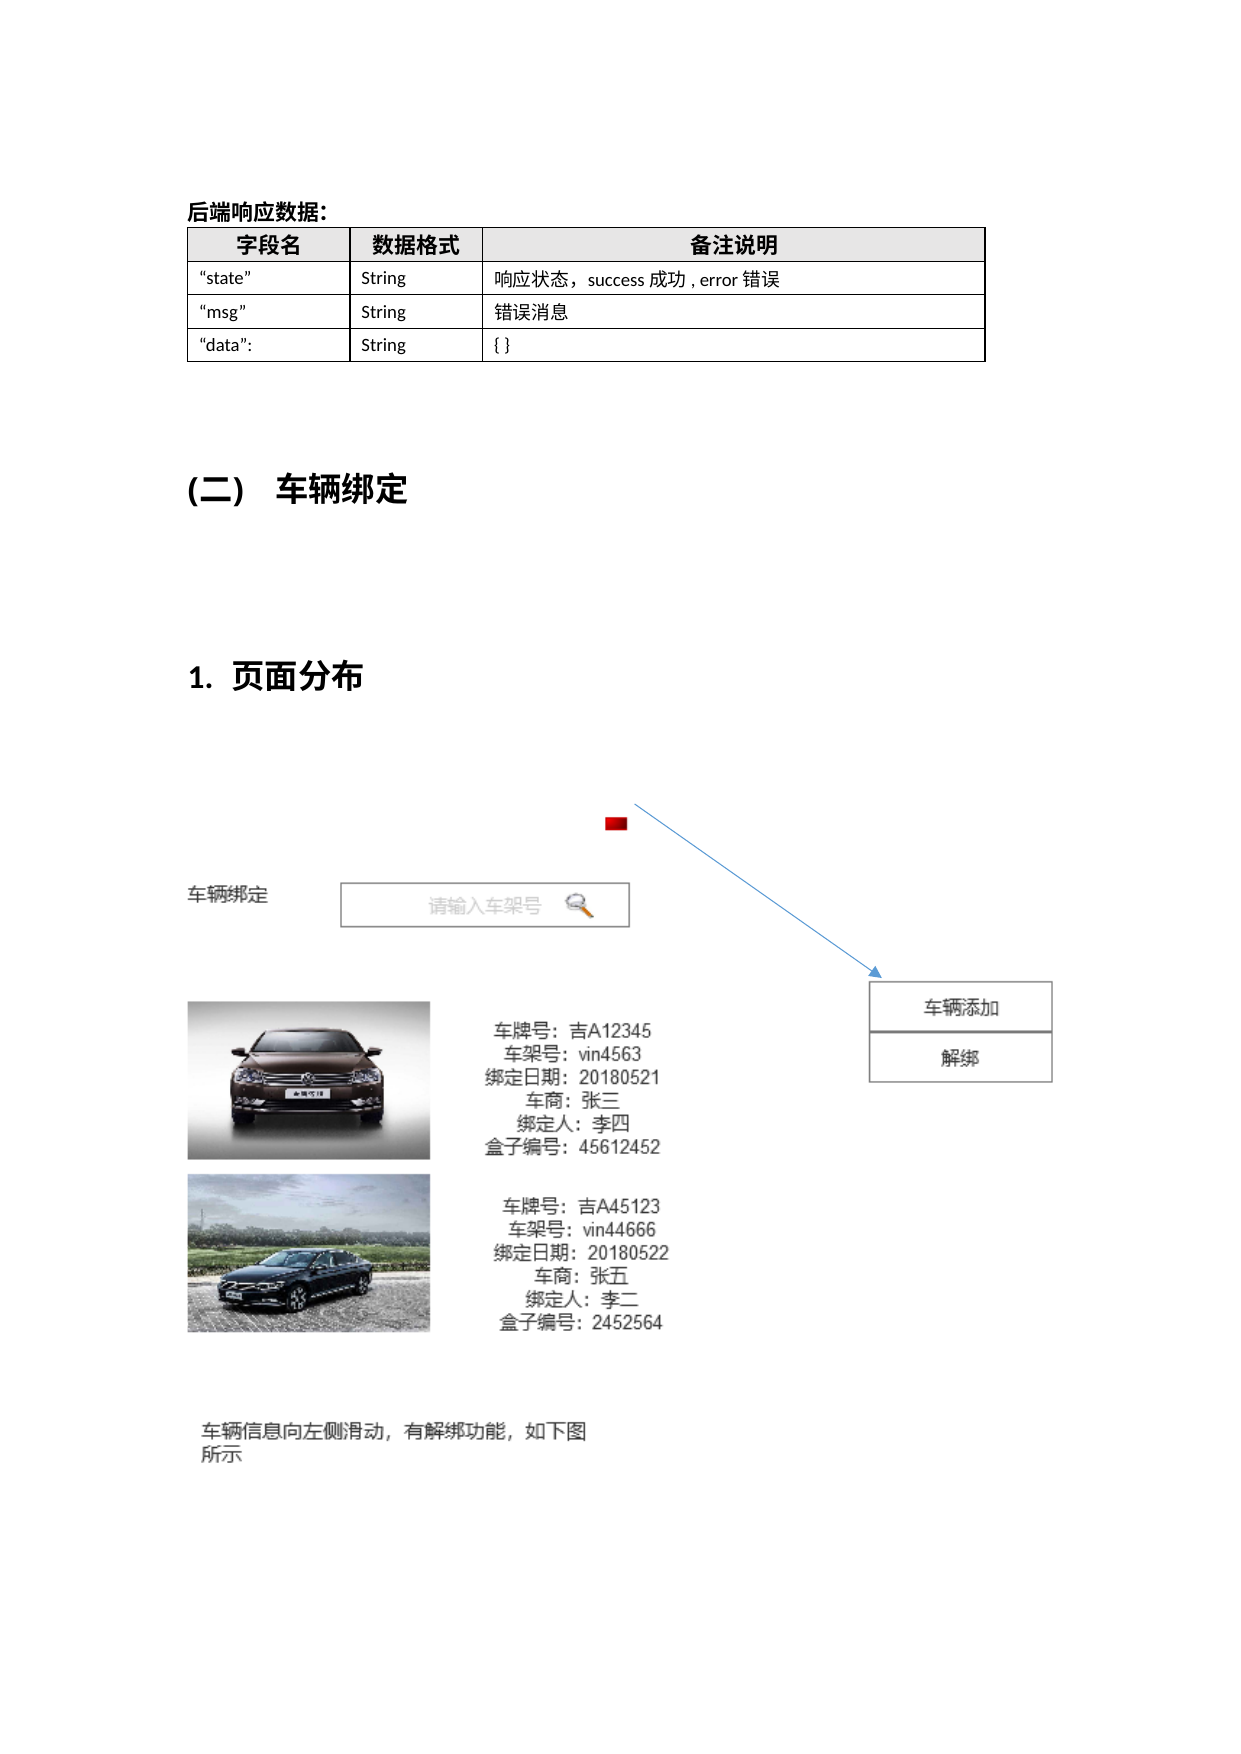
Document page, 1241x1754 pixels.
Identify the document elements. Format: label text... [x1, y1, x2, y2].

table_cell 响应状态，success 成功 , error 错误 [483, 262, 984, 294]
table_header 备注说明 [483, 228, 984, 261]
text 后端响应数据： [187, 194, 1053, 227]
table_cell “msg” [188, 295, 349, 328]
subtitle 页面分布 [187, 641, 1053, 706]
subtitle 车辆绑定 [187, 454, 1053, 519]
table_cell “state” [188, 262, 349, 294]
table_cell String [351, 295, 482, 328]
table_cell “data”: [188, 329, 349, 361]
table_cell String [351, 329, 482, 361]
table_cell 错误消息 [483, 295, 984, 328]
table_header 字段名 [188, 228, 349, 261]
table_cell { } [483, 329, 984, 361]
picture [187, 801, 1053, 1521]
table_cell String [351, 262, 482, 294]
table_header 数据格式 [351, 228, 482, 261]
